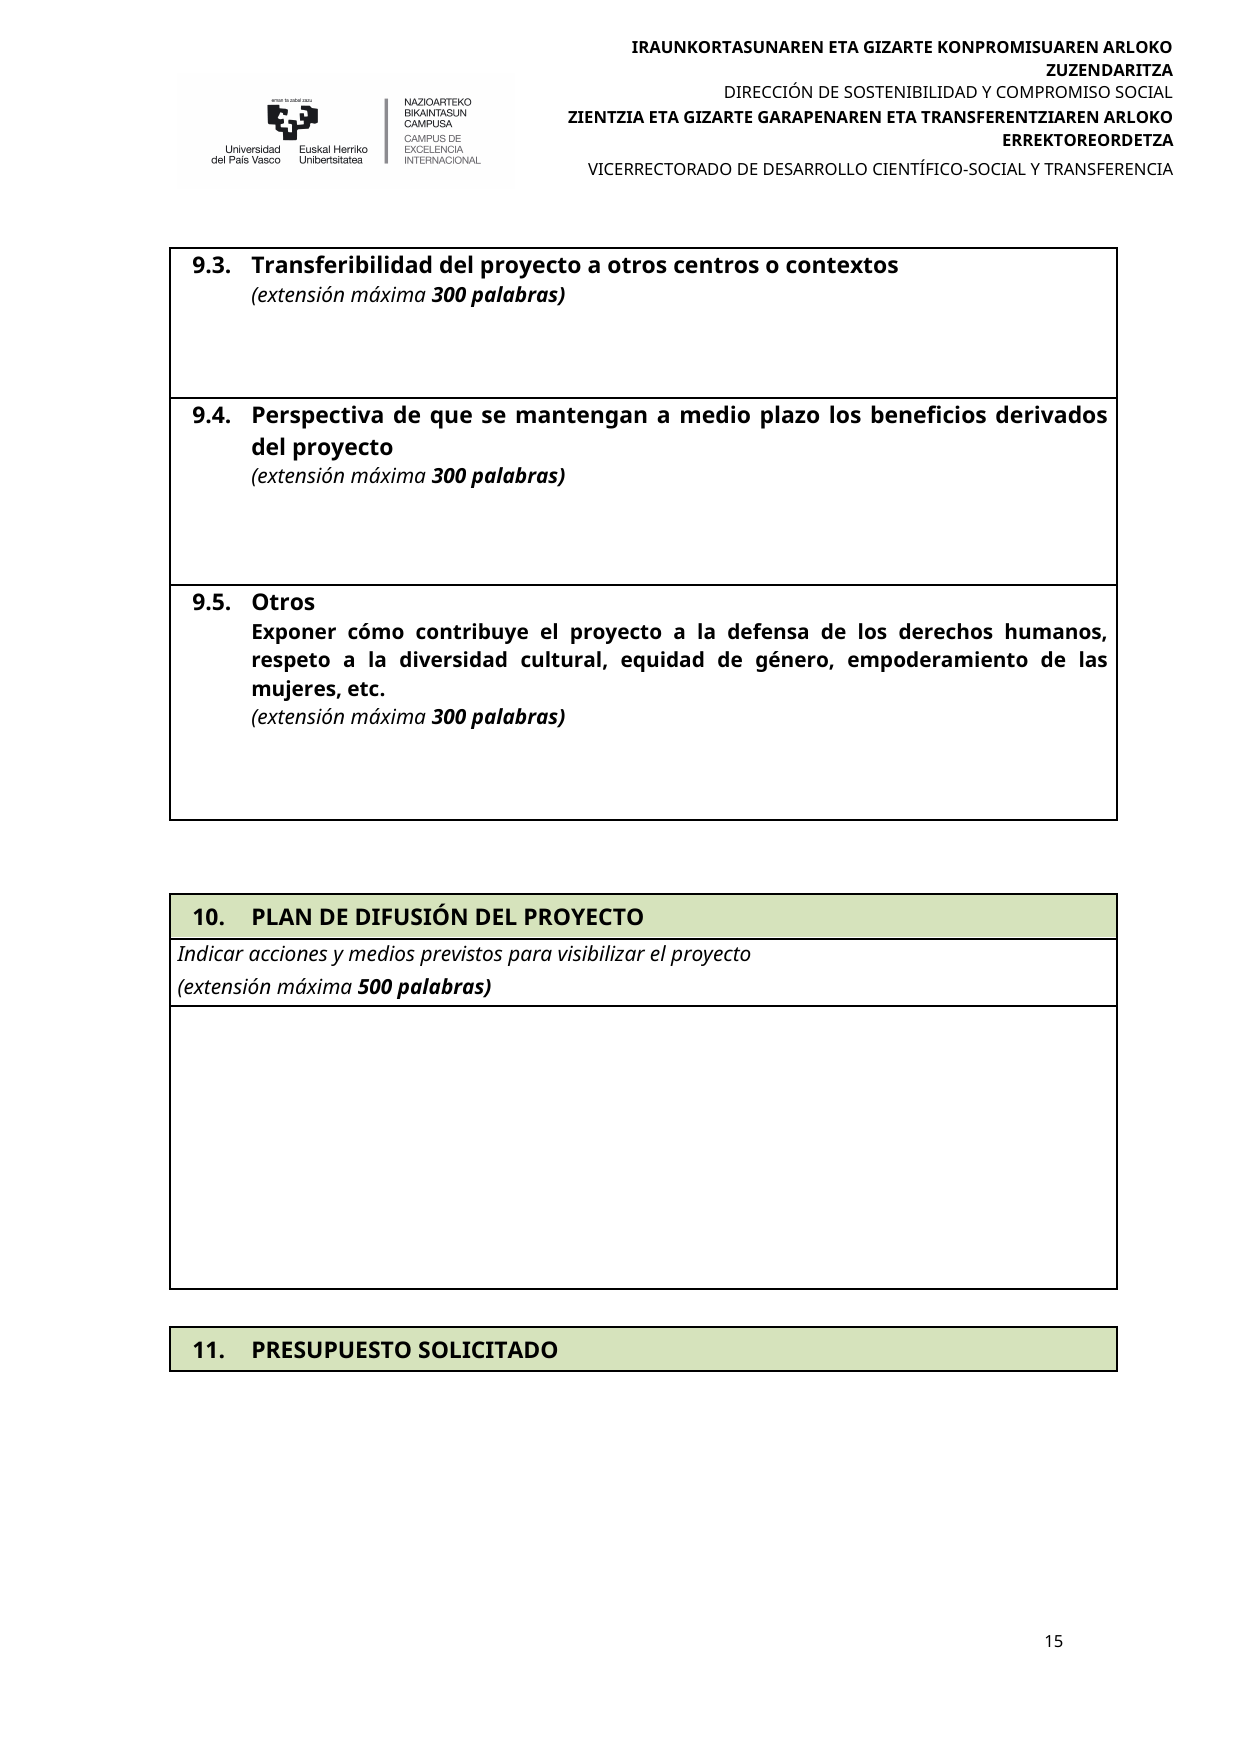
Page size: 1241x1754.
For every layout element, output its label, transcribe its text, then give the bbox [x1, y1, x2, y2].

table_header PRESUPUESTO SOLICITADO [171, 1328, 1116, 1370]
table_cell [171, 1007, 1116, 1288]
picture [177, 73, 515, 189]
table_cell Transferibilidad del proyecto a otros centros o contextos (extensión máxima 300 palabras) [171, 249, 1116, 397]
table_cell Perspectiva de que se mantengan a medio plazo los beneficios derivados del proyecto (extensión máxima 300 palabras) [171, 399, 1116, 584]
table_cell Indicar acciones y medios previstos para visibilizar el proyecto (extensión máxima 500 palabras) [171, 940, 1116, 1004]
table_header PLAN DE DIFUSIÓN DEL PROYECTO [171, 895, 1116, 937]
table_cell Otros Exponer cómo contribuye el proyecto a la defensa de los derechos humanos, respeto a la diversidad cultural, equidad de género, empoderamiento de las mujeres, etc. (extensión máxima 300 palabras) [171, 586, 1116, 819]
